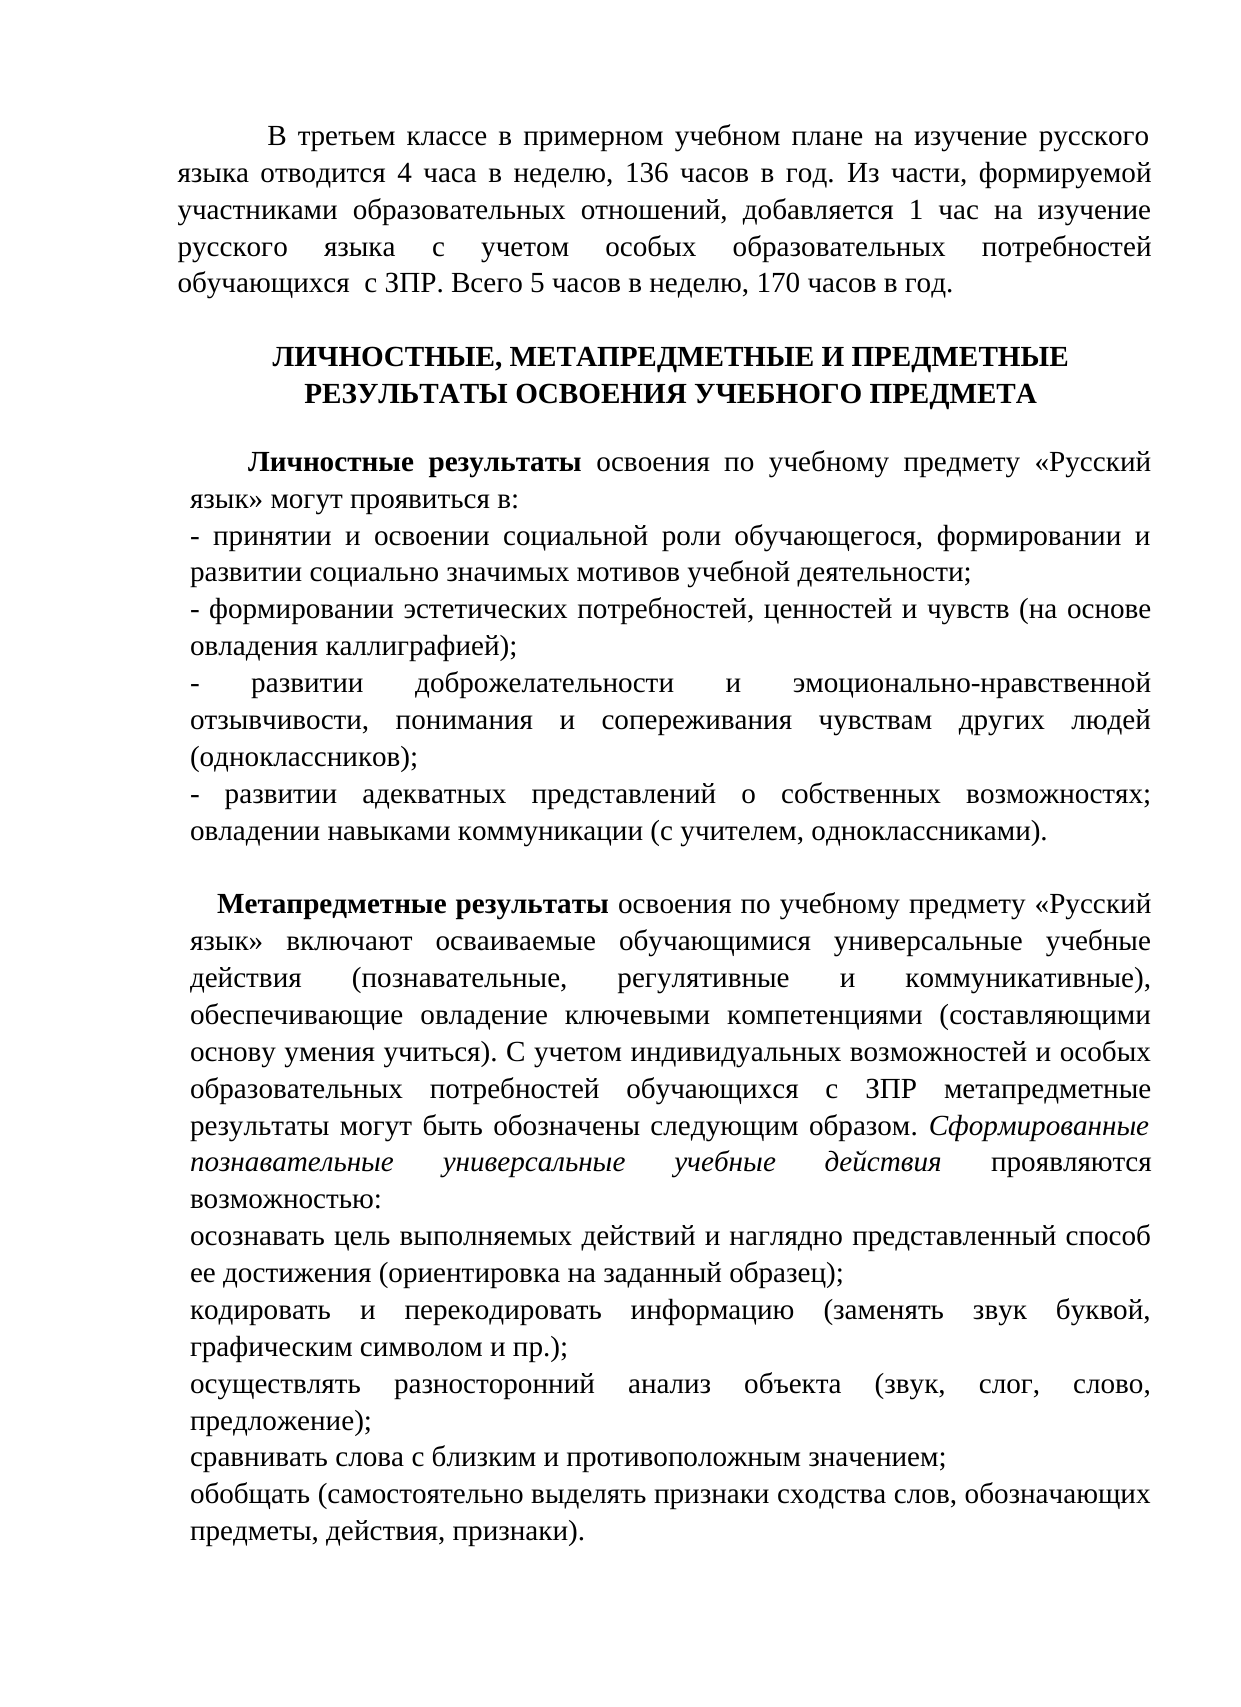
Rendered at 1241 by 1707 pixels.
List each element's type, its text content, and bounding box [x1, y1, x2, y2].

text ЛИЧНОСТНЫЕ, МЕТАПРЕДМЕТНЫЕ И ПРЕДМЕТНЫЕ РЕЗУЛЬТАТЫ ОСВОЕНИЯ УЧЕБНОГО ПРЕДМЕТА [190, 339, 1152, 410]
text - принятии и освоении социальной роли обучающегося, формировании и развитии социально значимых мотивов учебной деятельности; [190, 518, 1152, 588]
text В третьем классе в примерном учебном плане на изучение русского языка отводится 4 часа в неделю, 136 часов в год. Из части, формируемой участниками образовательных отношений, добавляется 1 час на изучение русского языка с учетом особых образовательных потребностей обучающихся с ЗПР. Всего 5 часов в неделю, 170 часов в год. [177, 118, 1152, 299]
text осознавать цель выполняемых действий и наглядно представленный способ ее достижения (ориентировка на заданный образец); [190, 1218, 1152, 1289]
text Личностные результаты освоения по учебному предмету «Русский язык» могут проявиться в: [190, 444, 1152, 514]
text - развитии адекватных представлений о собственных возможностях; овладении навыками коммуникации (с учителем, одноклассниками). [190, 776, 1152, 846]
text обобщать (самостоятельно выделять признаки сходства слов, обозначающих предметы, действия, признаки). [190, 1476, 1152, 1547]
text кодировать и перекодировать информацию (заменять звук буквой, графическим символом и пр.); [190, 1292, 1152, 1362]
text - формировании эстетических потребностей, ценностей и чувств (на основе овладения каллиграфией); [190, 591, 1152, 662]
text осуществлять разносторонний анализ объекта (звук, слог, слово, предложение); [190, 1366, 1152, 1436]
text - развитии доброжелательности и эмоционально-нравственной отзывчивости, понимания и сопереживания чувствам других людей (одноклассников); [190, 665, 1152, 772]
text сравнивать слова с близким и противоположным значением; [190, 1439, 1152, 1473]
text Метапредметные результаты освоения по учебному предмету «Русский язык» включают осваиваемые обучающимися универсальные учебные действия (познавательные, регулятивные и коммуникативные), обеспечивающие овладение ключевыми компетенциями (составляющими основу умения учиться). С учетом индивидуальных возможностей и особых образовательных потребностей обучающихся с ЗПР метапредметные результаты могут быть обозначены следующим образом. Сформированные познавательные универсальные учебные действия проявляются возможностью: [190, 886, 1152, 1215]
